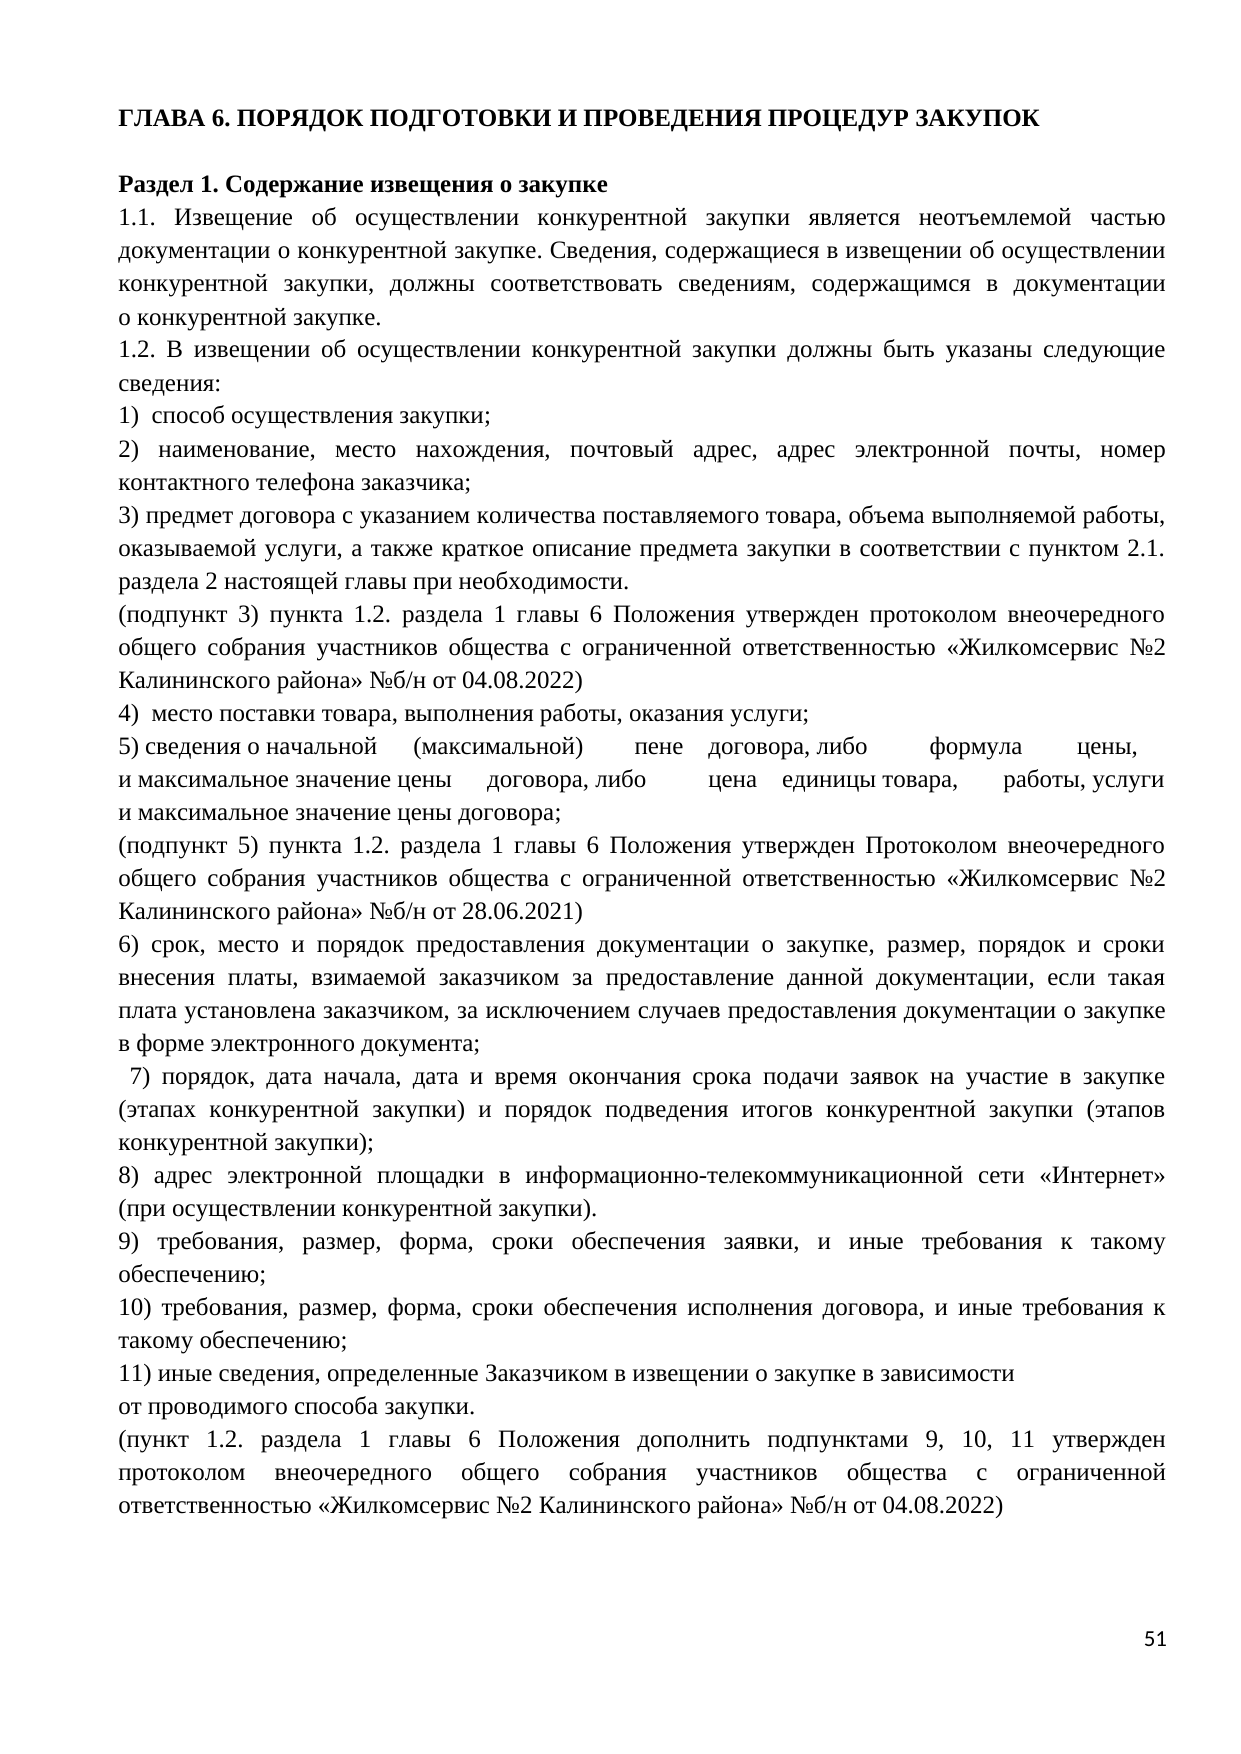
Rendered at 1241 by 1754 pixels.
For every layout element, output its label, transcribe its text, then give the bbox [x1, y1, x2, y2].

text 9) требования, размер, форма, сроки обеспечения заявки, и иные требования к такому обеспечению; [118, 1226, 1167, 1288]
text от проводимого способа закупки. [118, 1391, 1167, 1420]
text 1.1. Извещение об осуществлении конкурентной закупки является неотъемлемой частью документации о конкурентной закупке. Сведения, содержащиеся в извещении об осуществлении конкурентной закупки, должны соответствовать сведениям, содержащимся в документации о конкурентной закупке. [118, 202, 1167, 330]
text 1) способ осуществления закупки; [118, 401, 1167, 429]
text 4) место поставки товара, выполнения работы, оказания услуги; [118, 698, 1167, 727]
text 5) сведения о начальной (максимальной) пене договора, либо формула цены, [118, 731, 1167, 759]
text 11) иные сведения, определенные Заказчиком в извещении о закупке в зависимости [118, 1358, 1167, 1387]
text Раздел 1. Содержание извещения о закупке [118, 169, 1167, 198]
text 6) срок, место и порядок предоставления документации о закупке, размер, порядок и сроки внесения платы, взимаемой заказчиком за предоставление данной документации, если такая плата установлена заказчиком, за исключением случаев предоставления документации о закупке в форме электронного документа; [118, 929, 1167, 1057]
text 3) предмет договора с указанием количества поставляемого товара, объема выполняемой работы, оказываемой услуги, а также краткое описание предмета закупки в соответствии с пунктом 2.1. раздела 2 настоящей главы при необходимости. [118, 500, 1167, 594]
text и максимальное значение цены договора, либо цена единицы товара, работы, услуги [118, 764, 1167, 793]
text (пункт 1.2. раздела 1 главы 6 Положения дополнить подпунктами 9, 10, 11 утвержден протоколом внеочередного общего собрания участников общества с ограниченной ответственностью «Жилкомсервис №2 Калининского района» №б/н от 04.08.2022) [118, 1424, 1167, 1519]
text ГЛАВА 6. ПОРЯДОК ПОДГОТОВКИ И ПРОВЕДЕНИЯ ПРОЦЕДУР ЗАКУПОК [118, 103, 1167, 132]
text 7) порядок, дата начала, дата и время окончания срока подачи заявок на участие в закупке (этапах конкурентной закупки) и порядок подведения итогов конкурентной закупки (этапов конкурентной закупки); [118, 1061, 1167, 1156]
text 10) требования, размер, форма, сроки обеспечения исполнения договора, и иные требования к такому обеспечению; [118, 1292, 1167, 1354]
text 2) наименование, место нахождения, почтовый адрес, адрес электронной почты, номер контактного телефона заказчика; [118, 434, 1167, 495]
text 8) адрес электронной площадки в информационно-телекоммуникационной сети «Интернет» (при осуществлении конкурентной закупки). [118, 1160, 1167, 1222]
text и максимальное значение цены договора; [118, 797, 1167, 826]
text (подпункт 5) пункта 1.2. раздела 1 главы 6 Положения утвержден Протоколом внеочередного общего собрания участников общества с ограниченной ответственностью «Жилкомсервис №2 Калининского района» №б/н от 28.06.2021) [118, 830, 1167, 925]
text 1.2. В извещении об осуществлении конкурентной закупки должны быть указаны следующие сведения: [118, 334, 1167, 396]
text (подпункт 3) пункта 1.2. раздела 1 главы 6 Положения утвержден протоколом внеочередного общего собрания участников общества с ограниченной ответственностью «Жилкомсервис №2 Калининского района» №б/н от 04.08.2022) [118, 599, 1167, 693]
